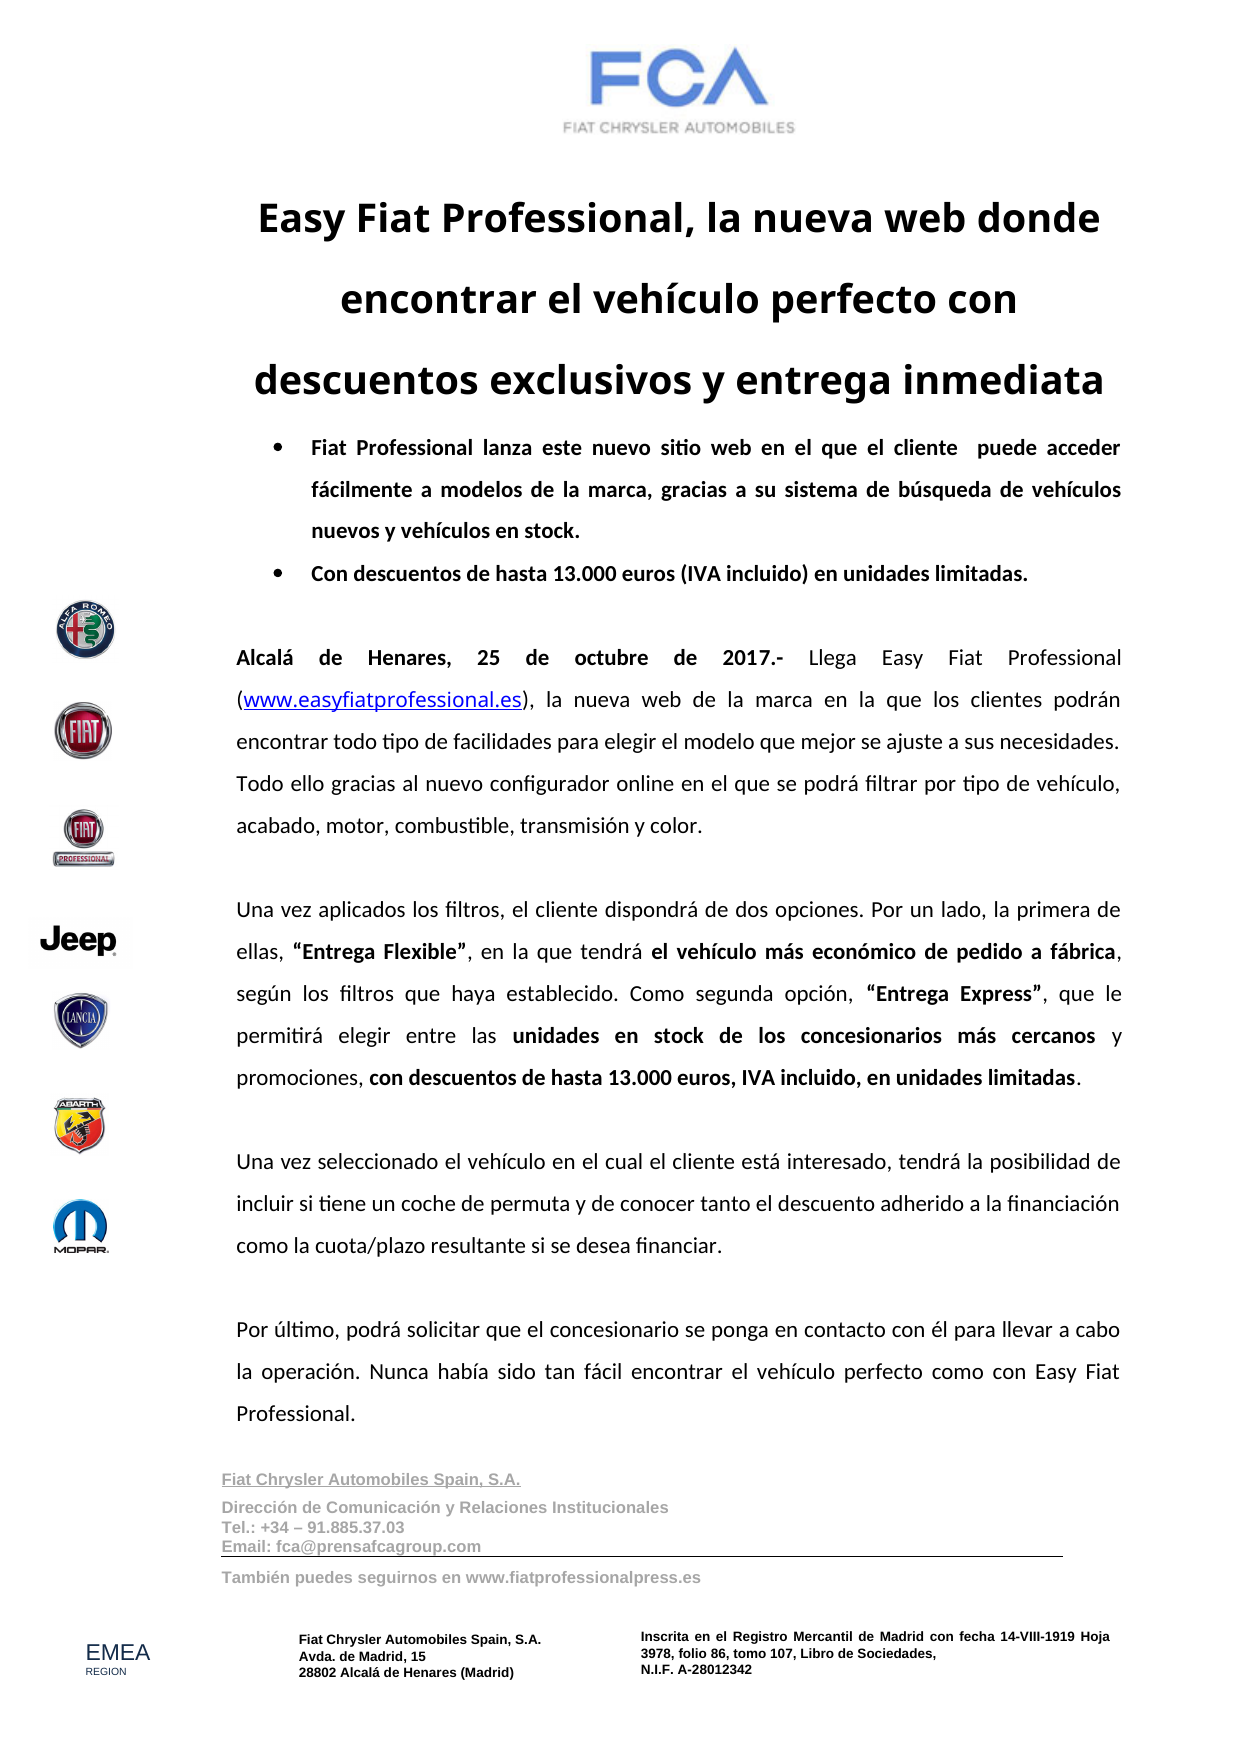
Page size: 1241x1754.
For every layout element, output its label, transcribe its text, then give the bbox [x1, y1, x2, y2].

text Email: fca@prensafcagroup.com [221, 1537, 1063, 1556]
text Por último, podrá solicitar que el concesionario se ponga en contacto con él para llevar a cabo la operación. Nunca había sido tan fácil encontrar el vehículo perfecto como con Easy Fiat Professional. [236, 1315, 1122, 1427]
list Con descuentos de hasta 13.000 euros (IVA incluido) en unidades limitadas. [274, 559, 1122, 587]
text Una vez seleccionado el vehículo en el cual el cliente está interesado, tendrá la posibilidad de incluir si tiene un coche de permuta y de conocer tanto el descuento adherido a la financiación como la cuota/plazo resultante si se desea financiar. [236, 1147, 1122, 1259]
text También puedes seguirnos en www.fiatprofessionalpress.es [221, 1557, 1063, 1590]
picture [562, 44, 797, 135]
picture [51, 991, 111, 1050]
picture [53, 1199, 109, 1253]
picture [51, 595, 119, 663]
picture [50, 1093, 109, 1156]
picture [48, 805, 119, 870]
text Dirección de Comunicación y Relaciones Institucionales [221, 1498, 1063, 1517]
text Una vez aplicados los filtros, el cliente dispondrá de dos opciones. Por un lado, la primera de ellas, “Entrega Flexible”, en la que tendrá el vehículo más económico de pedido a fábrica, según los filtros que haya establecido. Como segunda opción, “Entrega Express”, que le permitirá elegir entre las unidades en stock de los concesionarios más cercanos y promociones, con descuentos de hasta 13.000 euros, IVA incluido, en unidades limitadas. [236, 895, 1122, 1091]
list Fiat Professional lanza este nuevo sitio web en el que el cliente puede acceder fácilmente a modelos de la marca, gracias a su sistema de búsqueda de vehículos nuevos y vehículos en stock. [274, 433, 1122, 545]
text Fiat Chrysler Automobiles Spain, S.A. [221, 1469, 1063, 1489]
picture [53, 701, 113, 761]
picture [28, 917, 133, 969]
text Alcalá de Henares, 25 de octubre de 2017.- Llega Easy Fiat Professional (www.easyfiatprofessional.es), la nueva web de la marca en la que los clientes podrán encontrar todo tipo de facilidades para elegir el modelo que mejor se ajuste a sus necesidades. Todo ello gracias al nuevo configurador online en el que se podrá filtrar por tipo de vehículo, acabado, motor, combustible, transmisión y color. [236, 643, 1122, 839]
text Tel.: +34 – 91.885.37.03 [221, 1517, 1063, 1537]
text Easy Fiat Professional, la nueva web donde encontrar el vehículo perfecto con descuentos exclusivos y entrega inmediata [236, 190, 1122, 406]
